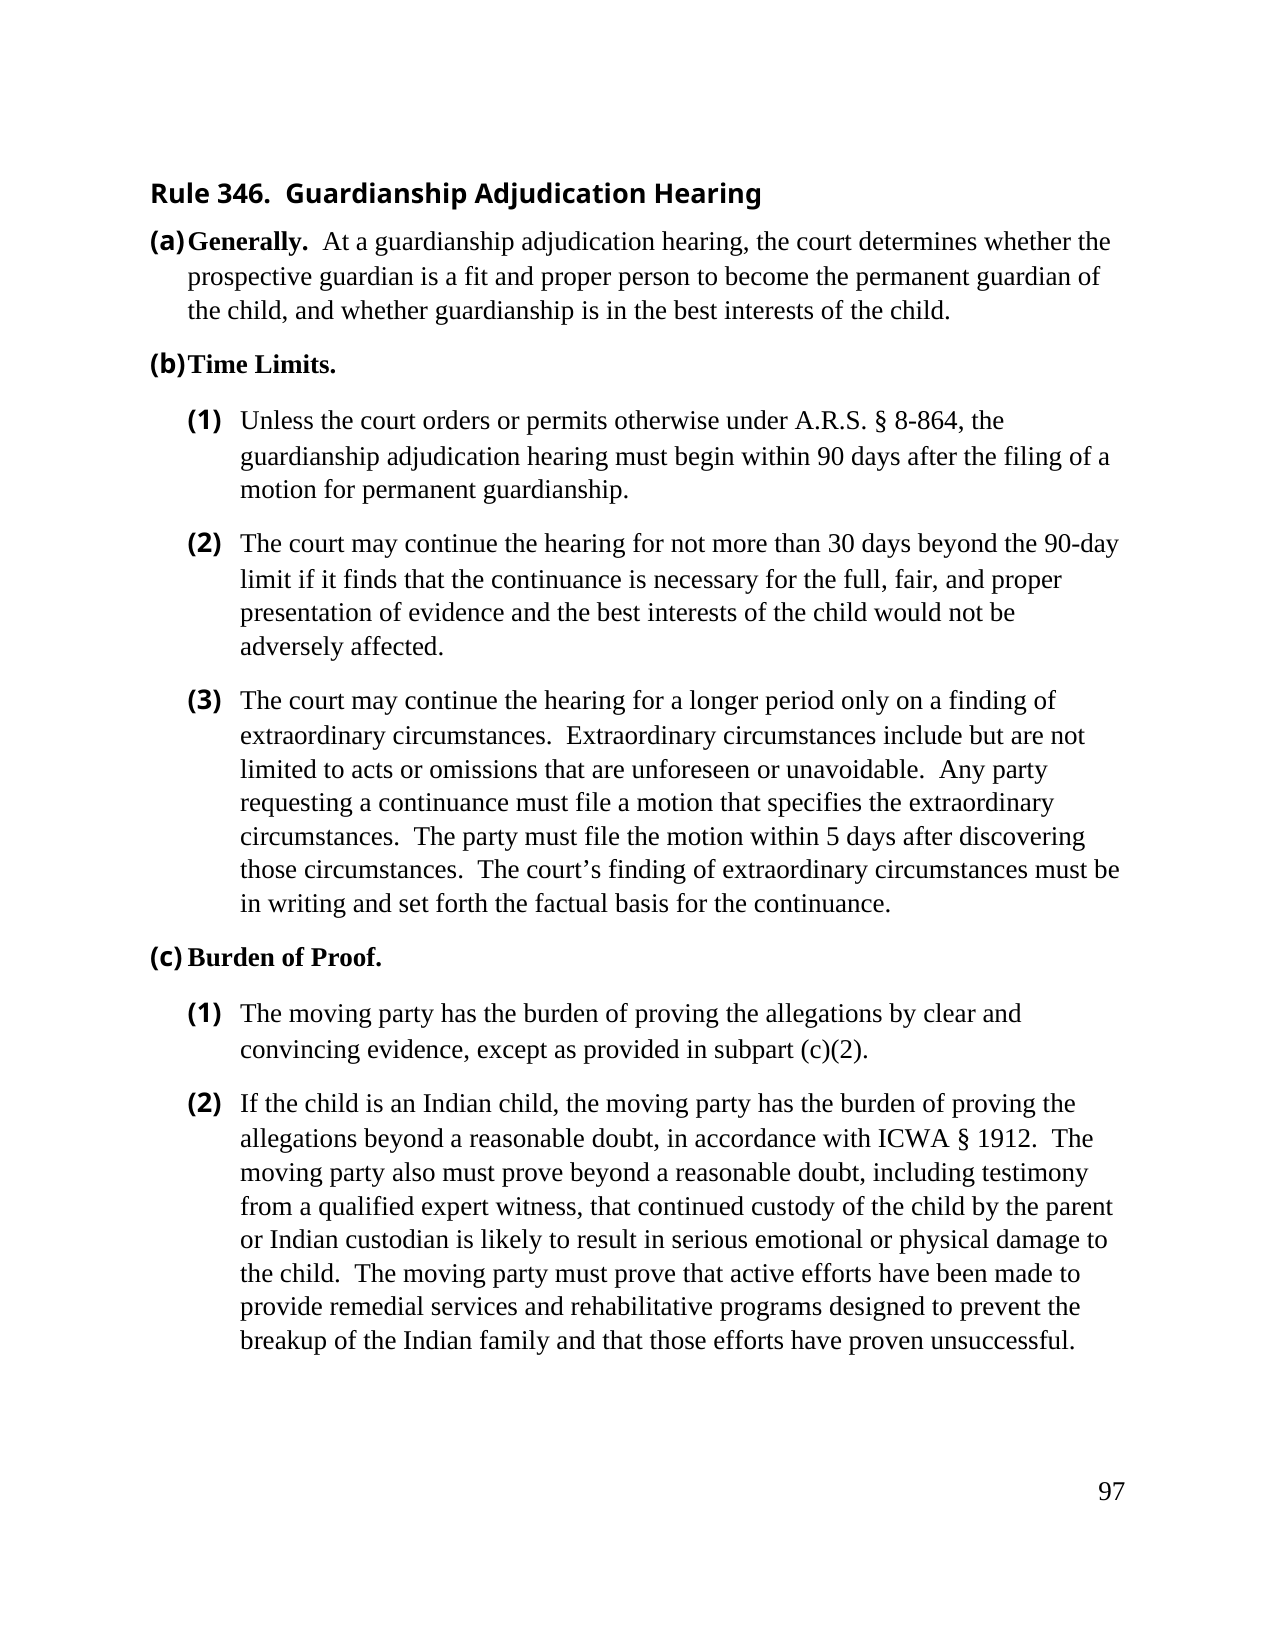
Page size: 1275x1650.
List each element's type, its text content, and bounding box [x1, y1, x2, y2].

list The court may continue the hearing for not more than 30 days beyond the 90-day limit if it finds that the continuance is necessary for the full, fair, and proper presentation of evidence and the best interests of the child would not be adversely affected. [187, 523, 1125, 661]
list The moving party has the burden of proving the allegations by clear and convincing evidence, except as provided in subpart (c)(2). [187, 994, 1125, 1064]
list Unless the court orders or permits otherwise under A.R.S. § 8-864, the guardianship adjudication hearing must begin within 90 days after the filing of a motion for permanent guardianship. [187, 401, 1125, 504]
list Generally. At a guardianship adjudication hearing, the court determines whether the prospective guardian is a fit and proper person to become the permanent guardian of the child, and whether guardianship is in the best interests of the child. [150, 221, 1125, 325]
list The court may continue the hearing for a longer period only on a finding of extraordinary circumstances. Extraordinary circumstances include but are not limited to acts or omissions that are unforeseen or unavoidable. Any party requesting a continuance must file a motion that specifies the extraordinary circumstances. The party must file the motion within 5 days after discovering those circumstances. The court’s finding of extraordinary circumstances must be in writing and set forth the factual basis for the continuance. [187, 680, 1125, 918]
list Burden of Proof. [150, 937, 1125, 974]
list If the child is an Indian child, the moving party has the burden of proving the allegations beyond a reasonable doubt, in accordance with ICWA § 1912. The moving party also must prove beyond a reasonable doubt, including testimony from a qualified expert witness, that continued custody of the child by the parent or Indian custodian is likely to result in serious emotional or physical damage to the child. The moving party must prove that active efforts have been made to provide remedial services and rehabilitative programs designed to prevent the breakup of the Indian family and that those efforts have proven unsuccessful. [187, 1083, 1125, 1355]
subtitle Rule 346. Guardianship Adjudication Hearing [150, 175, 1125, 212]
list Time Limits. [150, 344, 1125, 381]
